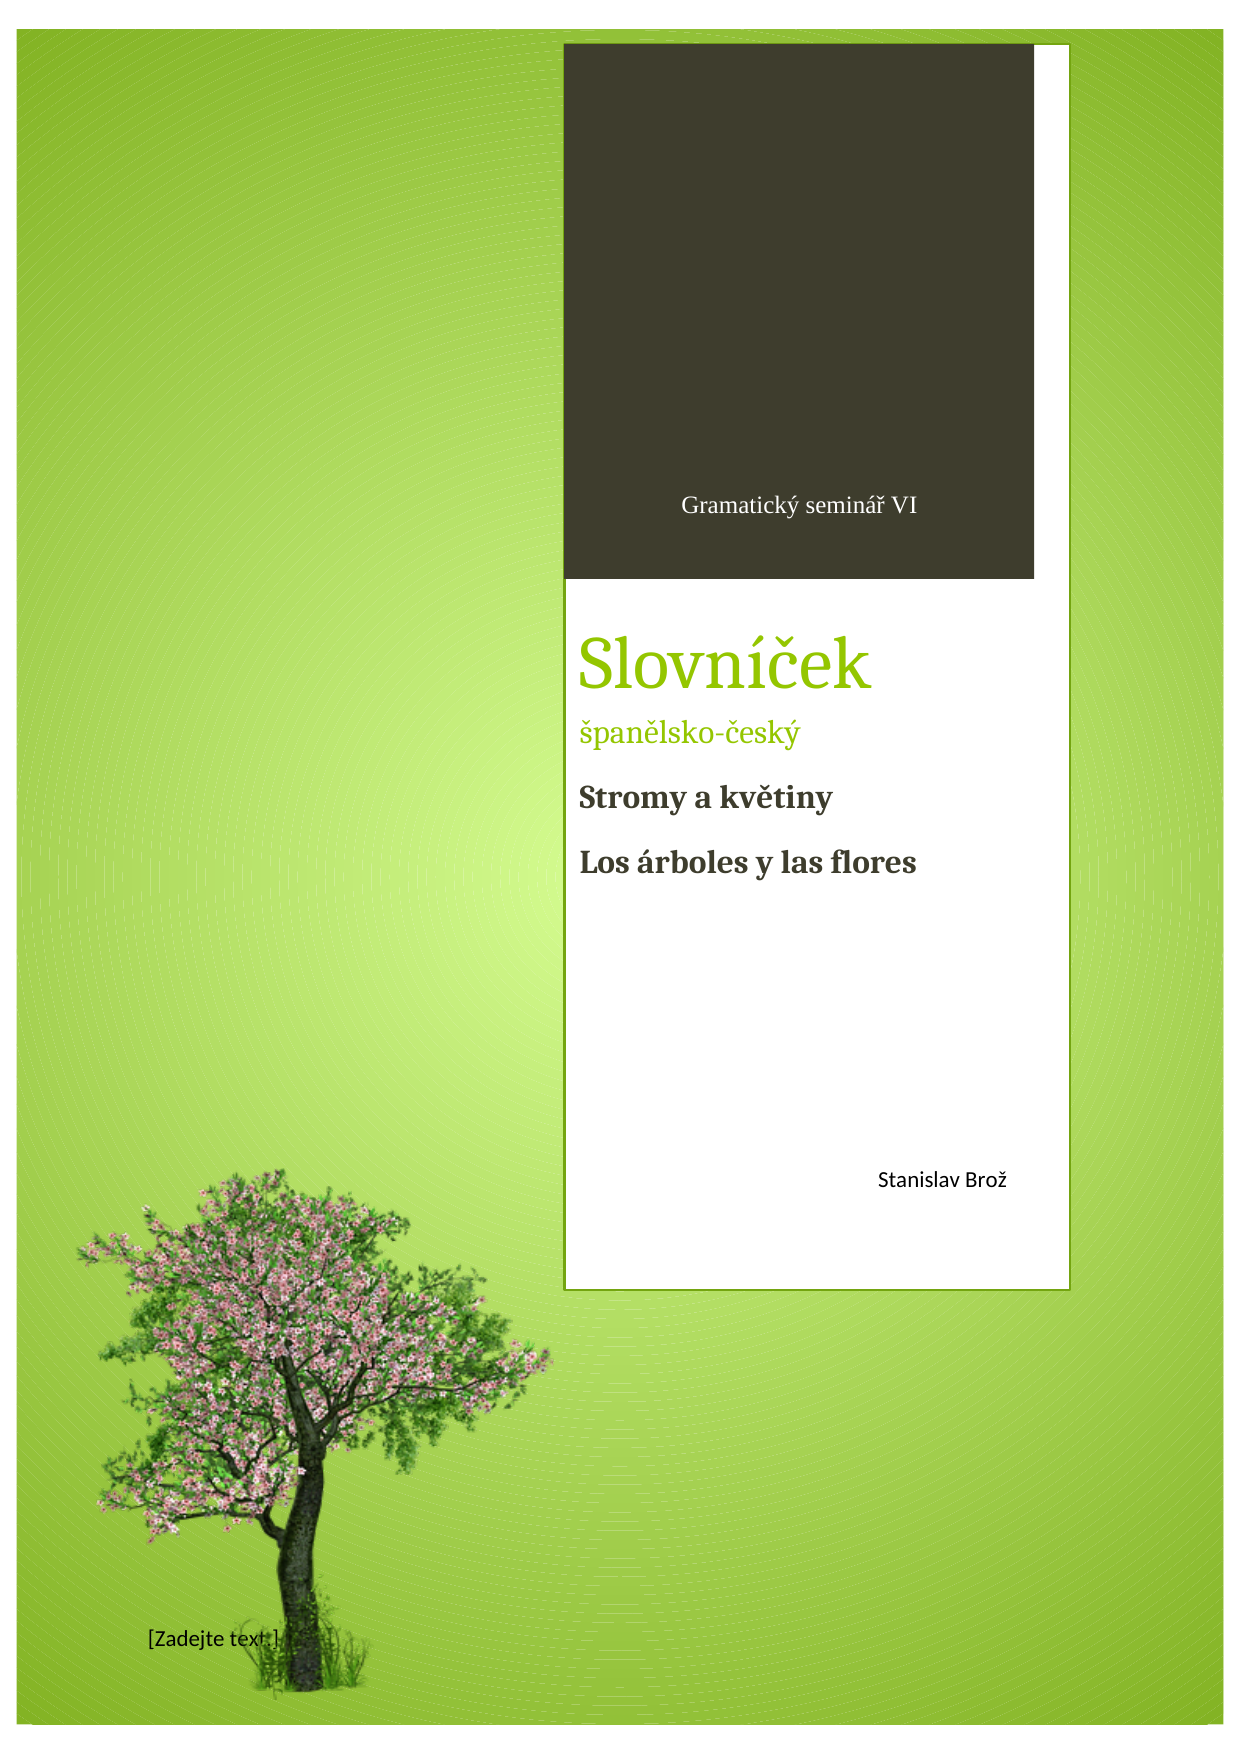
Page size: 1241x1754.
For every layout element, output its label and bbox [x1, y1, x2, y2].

picture [75, 1168, 555, 1700]
